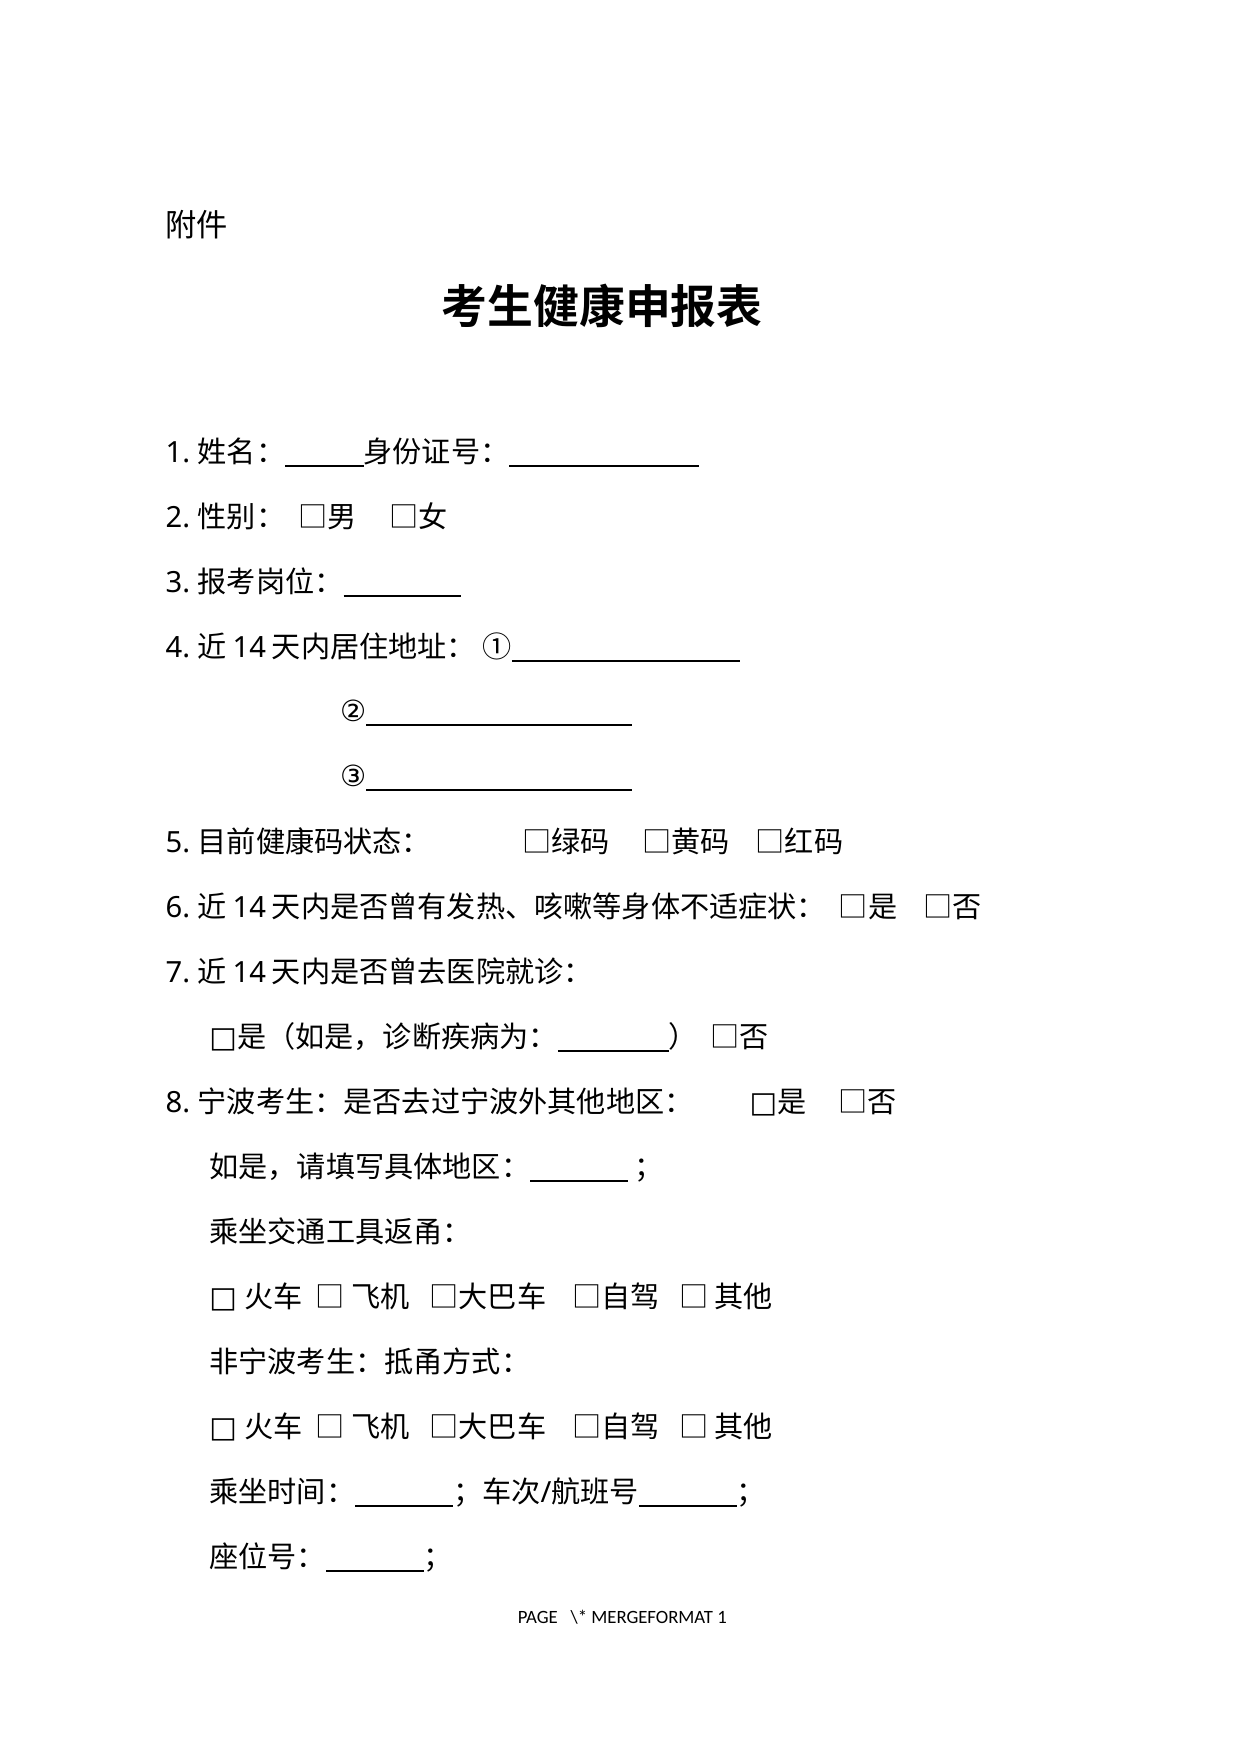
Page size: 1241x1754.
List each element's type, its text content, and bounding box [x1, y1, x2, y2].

text 4. 近14天内居住地址： ① [165, 612, 1075, 677]
text 如是，请填写具体地区： ； [165, 1132, 1075, 1197]
text 乘坐时间： ；车次/航班号 ； [165, 1457, 1075, 1522]
text 乘坐交通工具返甬： [165, 1197, 1075, 1262]
text 5. 目前健康码状态： □绿码 □黄码 □红码 [165, 807, 1075, 872]
text 非宁波考生：抵甬方式： [165, 1327, 1075, 1392]
text ③ [165, 742, 1075, 807]
text 附件 [165, 190, 1075, 255]
text 7. 近14天内是否曾去医院就诊： [165, 937, 1075, 1002]
text 座位号： ； [165, 1522, 1075, 1587]
text 2. 性别： □男 □女 [165, 482, 1075, 547]
text 考生健康申报表 [165, 255, 1075, 352]
text □ 火车 □ 飞机 □大巴车 □自驾 □ 其他 [165, 1392, 1075, 1457]
text 1. 姓名： 身份证号： [165, 417, 1075, 482]
text ② [165, 677, 1075, 742]
text □是（如是，诊断疾病为： ） □否 [165, 1002, 1075, 1067]
text 6. 近14天内是否曾有发热、咳嗽等身体不适症状： □是 □否 [165, 872, 1075, 937]
text 3. 报考岗位： [165, 547, 1075, 612]
text □ 火车 □ 飞机 □大巴车 □自驾 □ 其他 [165, 1262, 1075, 1327]
text 8. 宁波考生：是否去过宁波外其他地区： □是 □否 [165, 1067, 1075, 1132]
